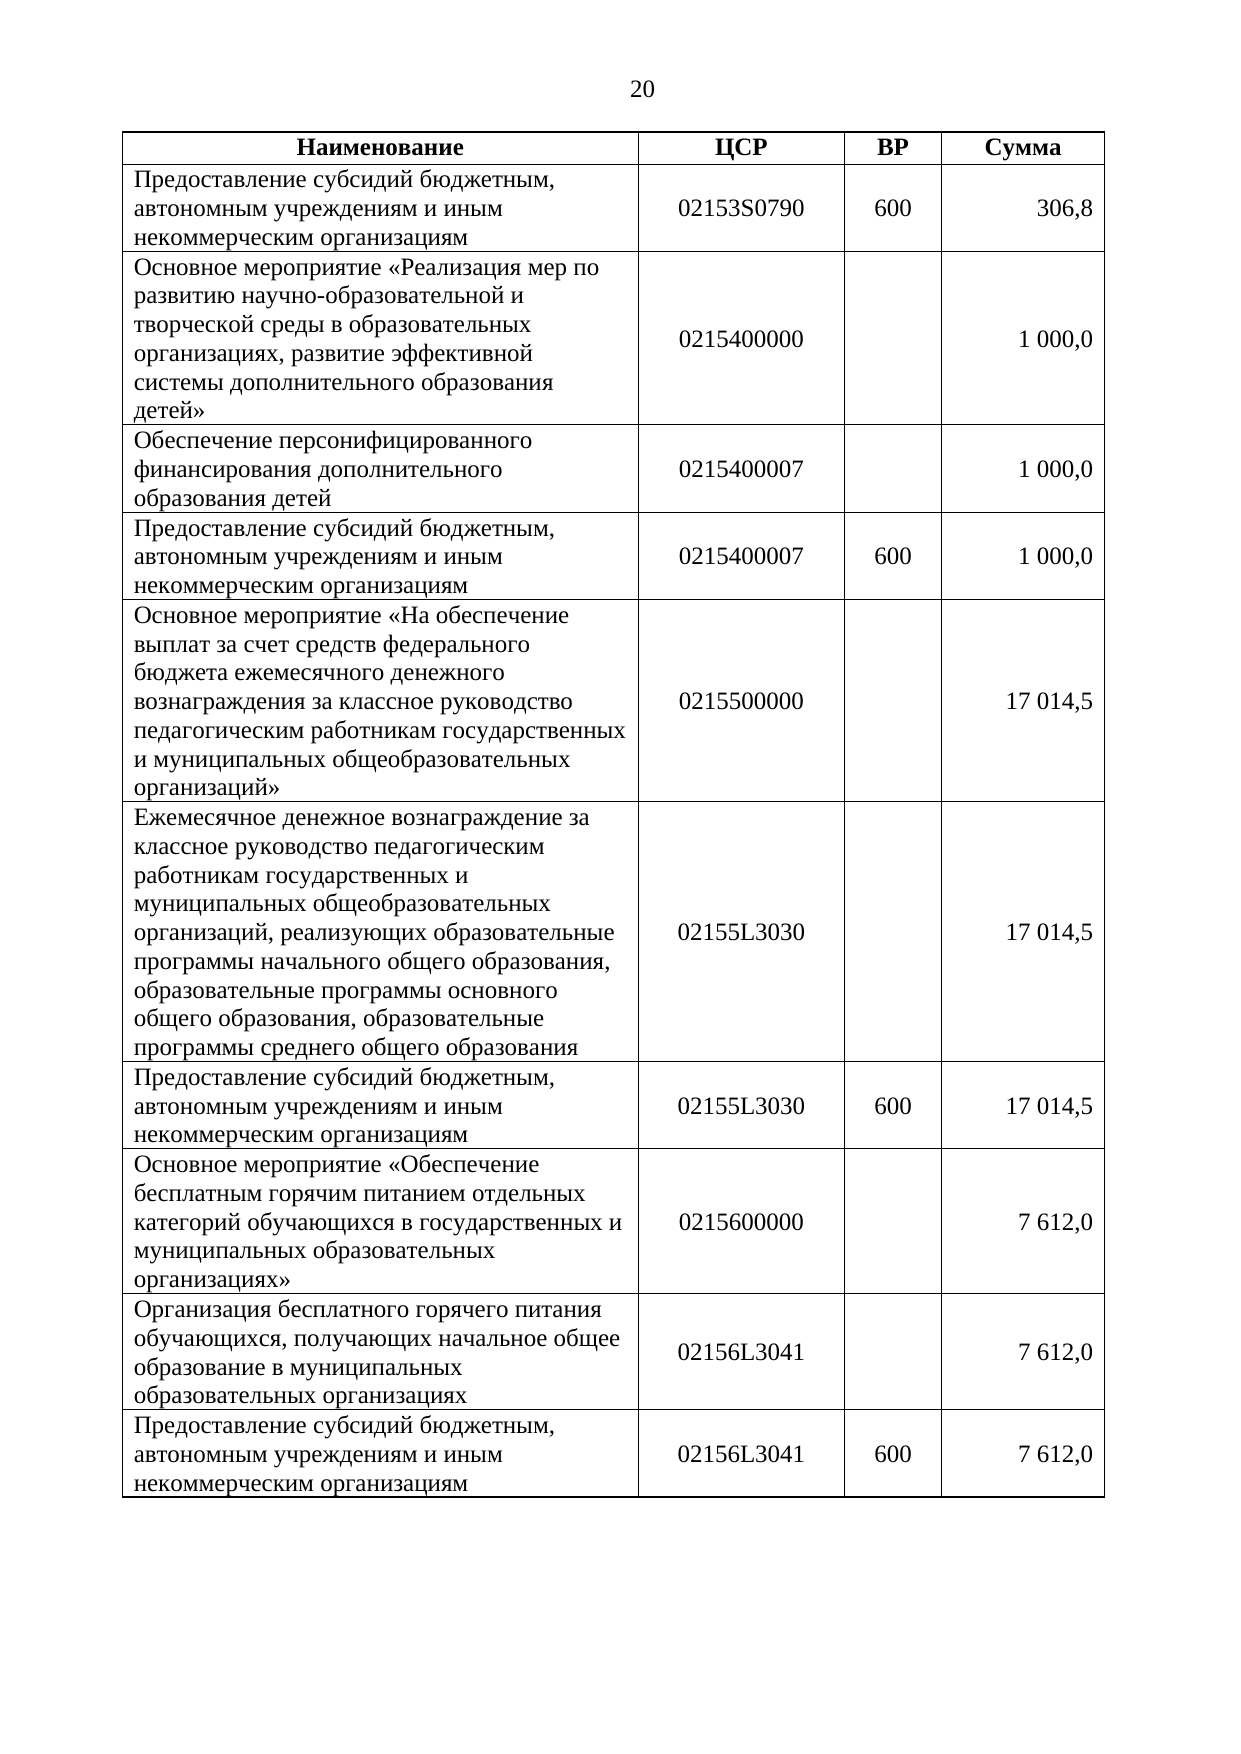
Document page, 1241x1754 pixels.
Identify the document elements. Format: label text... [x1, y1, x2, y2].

table_cell 02155L3030 [639, 802, 844, 1061]
table_cell Основное мероприятие «Обеспечение бесплатным горячим питанием отдельных категорий обучающихся в государственных и муниципальных образовательных организациях» [123, 1149, 638, 1293]
table_cell 02156L3041 [639, 1410, 844, 1496]
table_cell 0215400007 [639, 513, 844, 599]
table_cell 7 612,0 [942, 1410, 1104, 1496]
table_cell 0215500000 [639, 600, 844, 801]
table_cell Основное мероприятие «Реализация мер по развитию научно-образовательной и творческой среды в образовательных организациях, развитие эффективной системы дополнительного образования детей» [123, 252, 638, 424]
table_header Сумма [942, 133, 1104, 163]
table_header Наименование [123, 133, 638, 163]
table_cell [845, 1294, 941, 1409]
table_cell 02155L3030 [639, 1062, 844, 1148]
table_cell 600 [845, 165, 941, 251]
table_cell 600 [845, 1410, 941, 1496]
table_header ЦСР [639, 133, 844, 163]
table_cell Предоставление субсидий бюджетным, автономным учреждениям и иным некоммерческим организациям [123, 1410, 638, 1496]
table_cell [123, 165, 638, 251]
table_cell 306,8 [942, 165, 1104, 251]
table_cell 17 014,5 [942, 600, 1104, 801]
table_cell Обеспечение персонифицированного финансирования дополнительного образования детей [123, 425, 638, 512]
table_cell 1 000,0 [942, 513, 1104, 599]
table_cell 17 014,5 [942, 802, 1104, 1061]
table_cell Основное мероприятие «На обеспечение выплат за счет средств федерального бюджета ежемесячного денежного вознаграждения за классное руководство педагогическим работникам государственных и муниципальных общеобразовательных организаций» [123, 600, 638, 801]
table_cell [845, 600, 941, 801]
table_cell 02153S0790 [639, 165, 844, 251]
table_cell 17 014,5 [942, 1062, 1104, 1148]
table_cell Ежемесячное денежное вознаграждение за классное руководство педагогическим работникам государственных и муниципальных общеобразовательных организаций, реализующих образовательные программы начального общего образования, образовательные программы основного общего образования, образовательные программы среднего общего образования [123, 802, 638, 1061]
table_cell 600 [845, 1062, 941, 1148]
table_cell Организация бесплатного горячего питания обучающихся, получающих начальное общее образование в муниципальных образовательных организациях [123, 1294, 638, 1409]
table_header ВР [845, 133, 941, 163]
table_cell [845, 1149, 941, 1293]
table_cell 7 612,0 [942, 1149, 1104, 1293]
table_cell [845, 425, 941, 512]
table_cell 1 000,0 [942, 425, 1104, 512]
table_cell 0215600000 [639, 1149, 844, 1293]
table_cell [845, 802, 941, 1061]
table_cell 0215400000 [639, 252, 844, 424]
table_cell 1 000,0 [942, 252, 1104, 424]
table_cell 0215400007 [639, 425, 844, 512]
table_cell [845, 252, 941, 424]
table_cell 02156L3041 [639, 1294, 844, 1409]
table_cell 7 612,0 [942, 1294, 1104, 1409]
table_cell 600 [845, 513, 941, 599]
table_cell Предоставление субсидий бюджетным, автономным учреждениям и иным некоммерческим организациям [123, 1062, 638, 1148]
table_cell Предоставление субсидий бюджетным, автономным учреждениям и иным некоммерческим организациям [123, 513, 638, 599]
